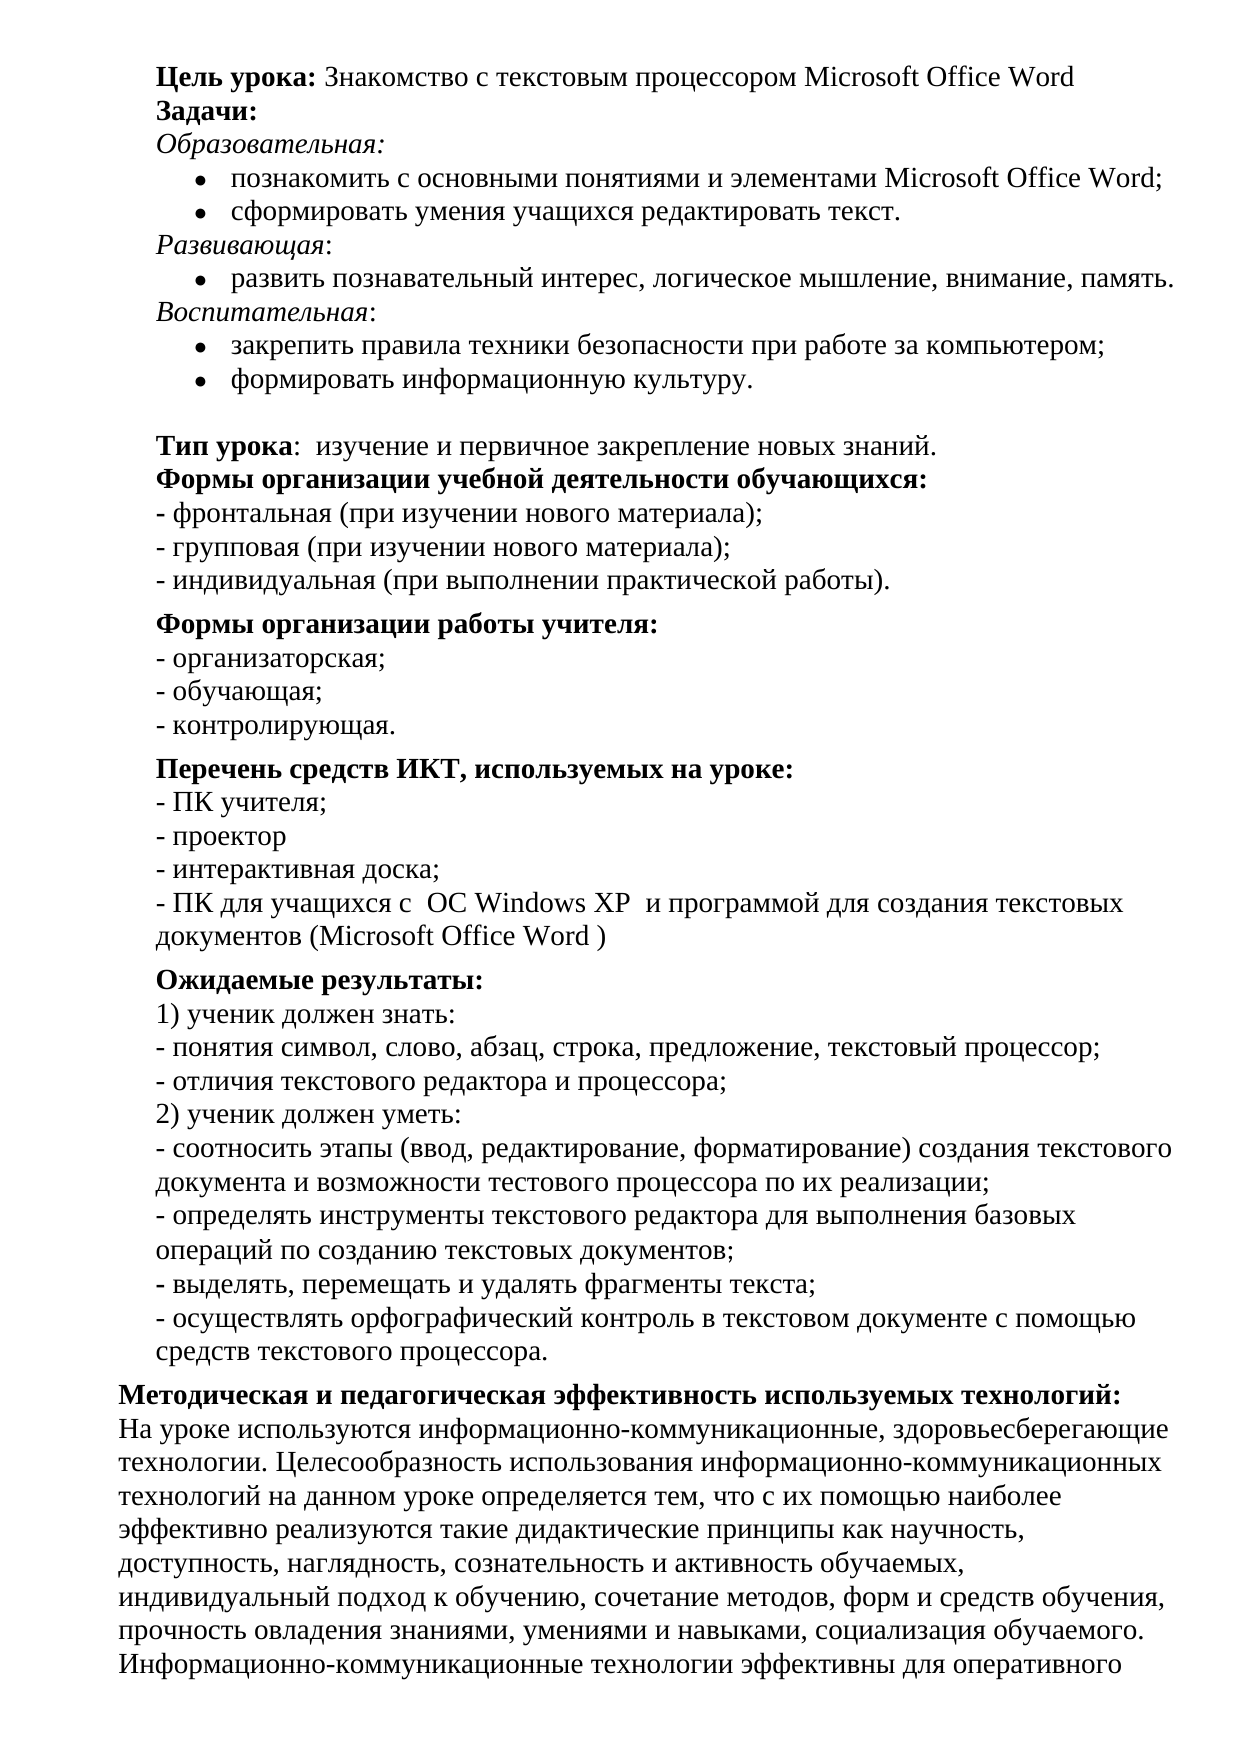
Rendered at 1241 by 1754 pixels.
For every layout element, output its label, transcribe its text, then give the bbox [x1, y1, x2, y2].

text Образовательная: [156, 126, 1181, 160]
text - групповая (при изучении нового материала); [118, 529, 1181, 562]
text - выделять, перемещать и удалять фрагменты текста; - осуществлять орфографический контроль в текстовом документе с помощью средств текстового процессора. [155, 1266, 1181, 1367]
text Перечень средств ИКТ, используемых на уроке: - ПК учителя; [156, 751, 1181, 818]
list закрепить правила техники безопасности при работе за компьютером; [193, 327, 1181, 361]
text Воспитательная: [156, 294, 1181, 327]
text Задачи: [156, 93, 1181, 126]
list формировать информационную культуру. [193, 361, 1181, 394]
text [118, 1377, 1181, 1679]
text - индивидуальная (при выполнении практической работы). [118, 562, 1181, 596]
text Тип урока: изучение и первичное закрепление новых знаний. [118, 428, 1181, 462]
text - фронтальная (при изучении нового материала); [118, 495, 1181, 529]
text Ожидаемые результаты: 1) ученик должен знать: - понятия символ, слово, абзац, строка, предложение, текстовый процессор; - отличия текстового редактора и процессора; 2) ученик должен уметь: - соотносить этапы (ввод, редактирование, форматирование) создания текстового документа и возможности тестового процессора по их реализации; [155, 962, 1181, 1197]
list познакомить с основными понятиями и элементами Microsoft Office Word; [193, 160, 1181, 193]
text - определять инструменты текстового редактора для выполнения базовых операций по созданию текстовых документов; [155, 1197, 1181, 1266]
text Формы организации работы учителя: - организаторская; - обучающая; - контролирующая. [156, 606, 1181, 740]
text Развивающая: [118, 227, 1181, 260]
list развить познавательный интерес, логическое мышление, внимание, память. [193, 260, 1181, 294]
text - проектор - интерактивная доска; - ПК для учащихся с ОС Windows XP и программой для создания текстовых документов (Microsoft Office Word ) [156, 818, 1181, 952]
list сформировать умения учащихся редактировать текст. [193, 193, 1181, 227]
text Цель урока: Знакомство с текстовым процессором Microsoft Office Word [156, 59, 1181, 93]
text Формы организации учебной деятельности обучающихся: [118, 462, 1181, 495]
